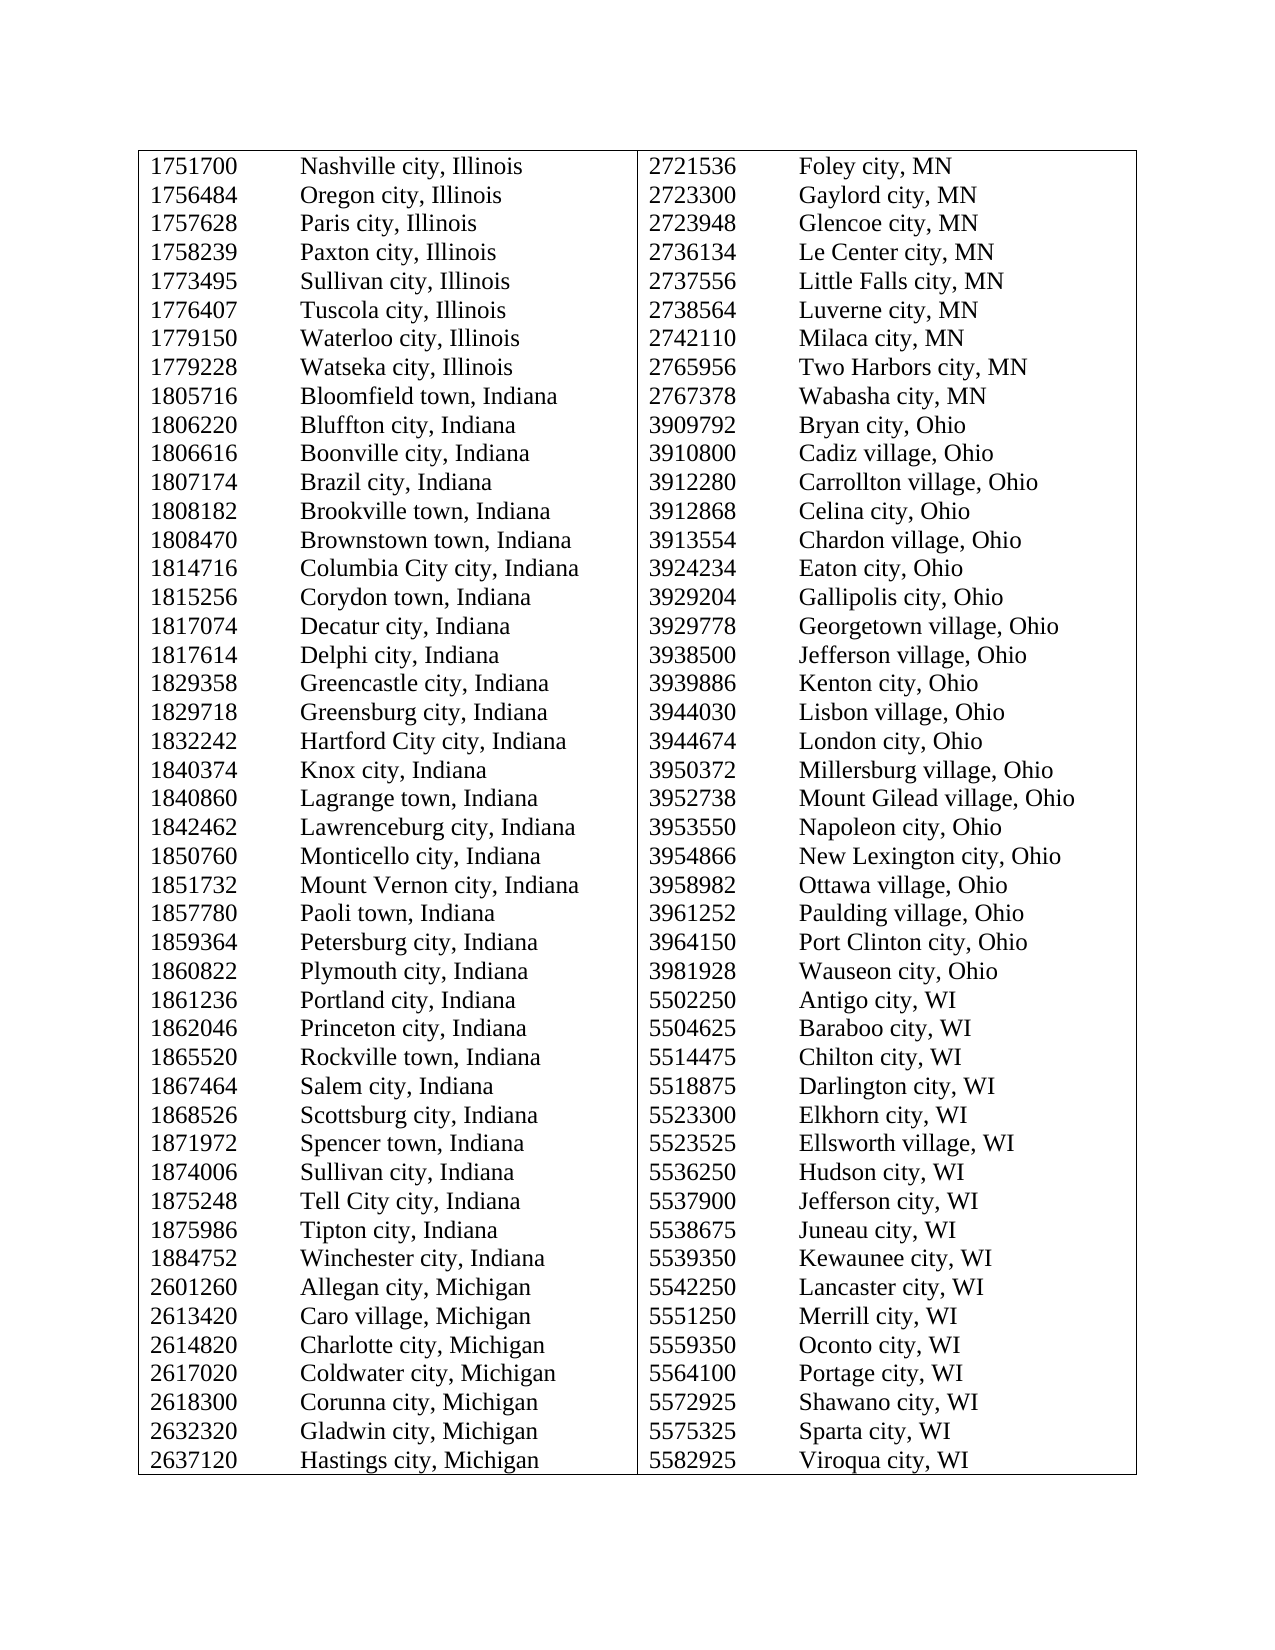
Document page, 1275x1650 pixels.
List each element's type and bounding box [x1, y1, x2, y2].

table_cell [139, 151, 637, 1473]
table_cell [638, 151, 1136, 1473]
